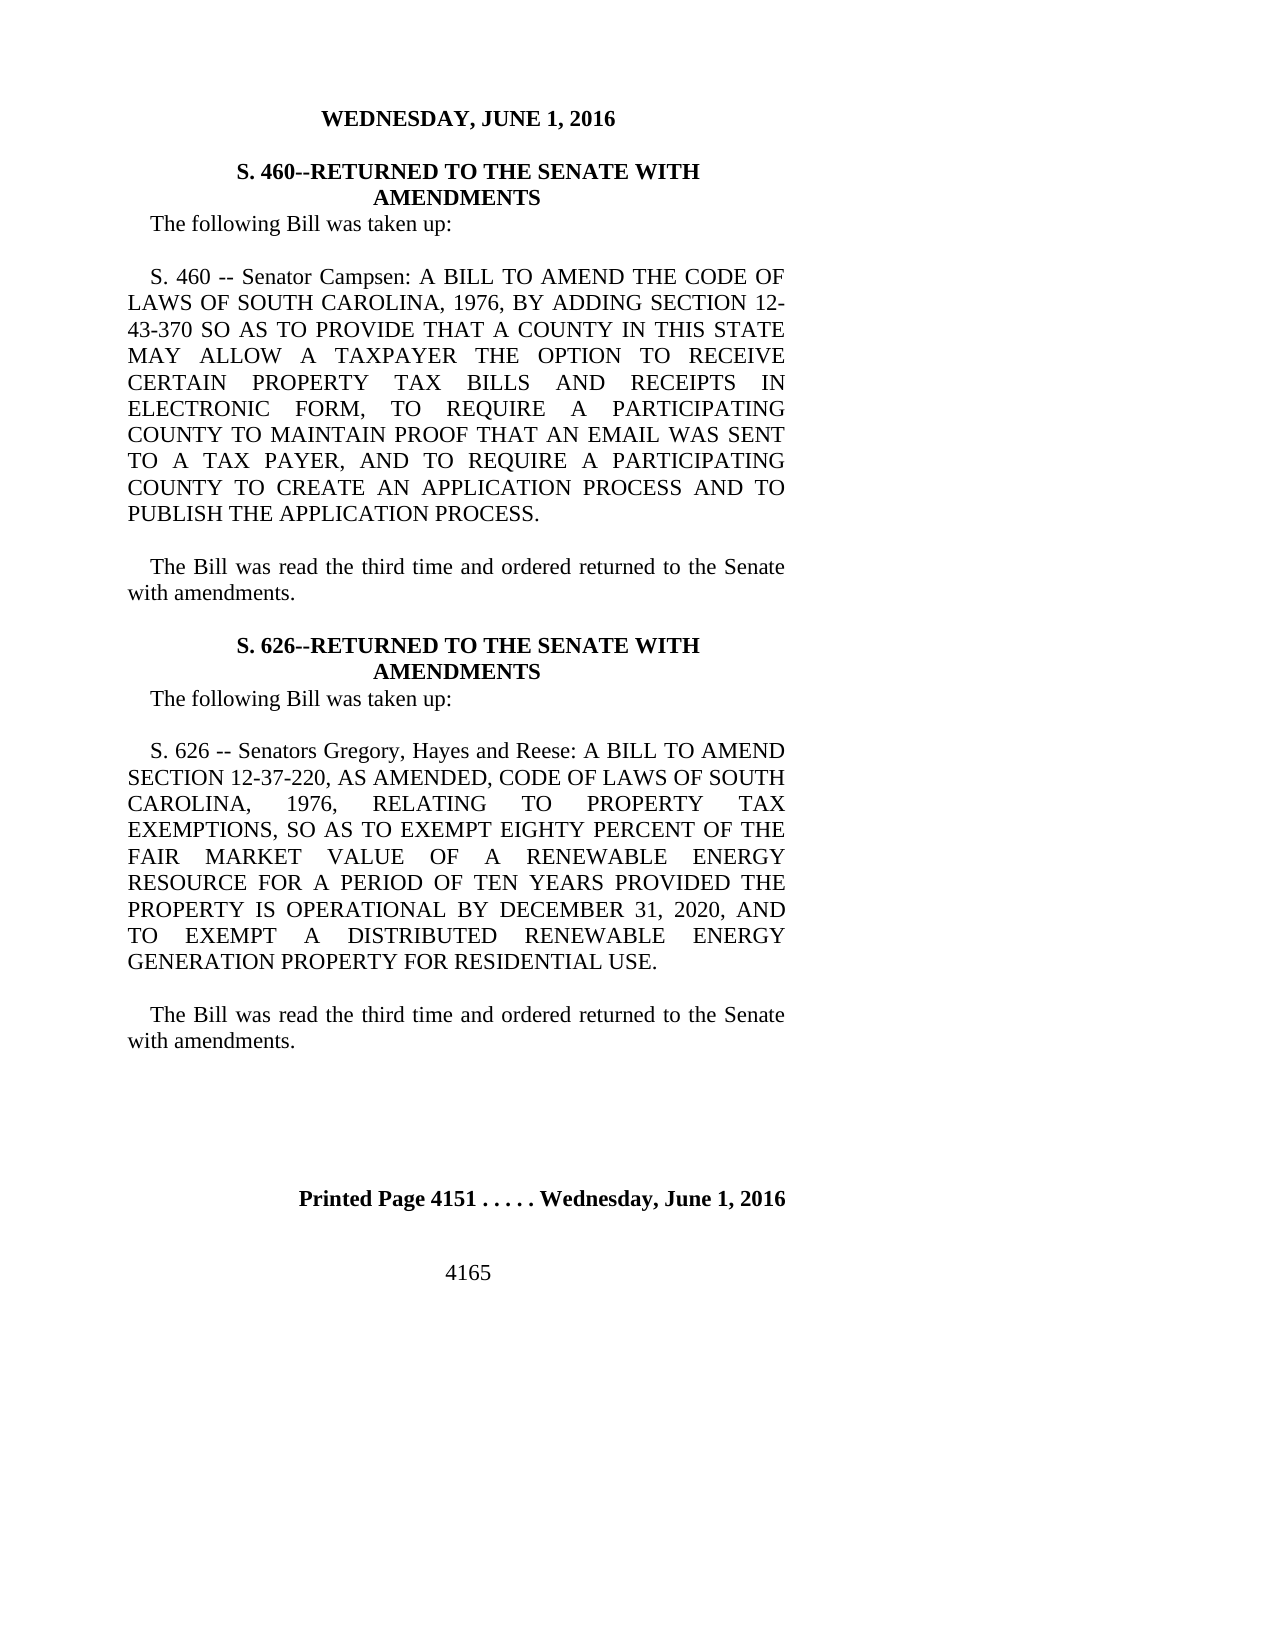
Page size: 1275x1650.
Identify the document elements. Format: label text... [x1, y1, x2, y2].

text S. 460 -- Senator Campsen: A BILL TO AMEND THE CODE OF LAWS OF SOUTH CAROLINA, 1976, BY ADDING SECTION 12-43-370 SO AS TO PROVIDE THAT A COUNTY IN THIS STATE MAY ALLOW A TAXPAYER THE OPTION TO RECEIVE CERTAIN PROPERTY TAX BILLS AND RECEIPTS IN ELECTRONIC FORM, TO REQUIRE A PARTICIPATING COUNTY TO MAINTAIN PROOF THAT AN EMAIL WAS SENT TO A TAX PAYER, AND TO REQUIRE A PARTICIPATING COUNTY TO CREATE AN APPLICATION PROCESS AND TO PUBLISH THE APPLICATION PROCESS. [127, 263, 786, 527]
text The following Bill was taken up: [127, 685, 786, 711]
text S. 626--RETURNED TO THE SENATE WITH AMENDMENTS [127, 632, 786, 685]
text The following Bill was taken up: [127, 210, 786, 237]
text S. 626 -- Senators Gregory, Hayes and Reese: A BILL TO AMEND SECTION 12-37-220, AS AMENDED, CODE OF LAWS OF SOUTH CAROLINA, 1976, RELATING TO PROPERTY TAX EXEMPTIONS, SO AS TO EXEMPT EIGHTY PERCENT OF THE FAIR MARKET VALUE OF A RENEWABLE ENERGY RESOURCE FOR A PERIOD OF TEN YEARS PROVIDED THE PROPERTY IS OPERATIONAL BY DECEMBER 31, 2020, AND TO EXEMPT A DISTRIBUTED RENEWABLE ENERGY GENERATION PROPERTY FOR RESIDENTIAL USE. [127, 737, 786, 975]
text Printed Page 4151 . . . . . Wednesday, June 1, 2016 [127, 1186, 786, 1212]
text S. 460--RETURNED TO THE SENATE WITH AMENDMENTS [127, 158, 786, 210]
text The Bill was read the third time and ordered returned to the Senate with amendments. [127, 1001, 786, 1054]
text The Bill was read the third time and ordered returned to the Senate with amendments. [127, 553, 786, 606]
